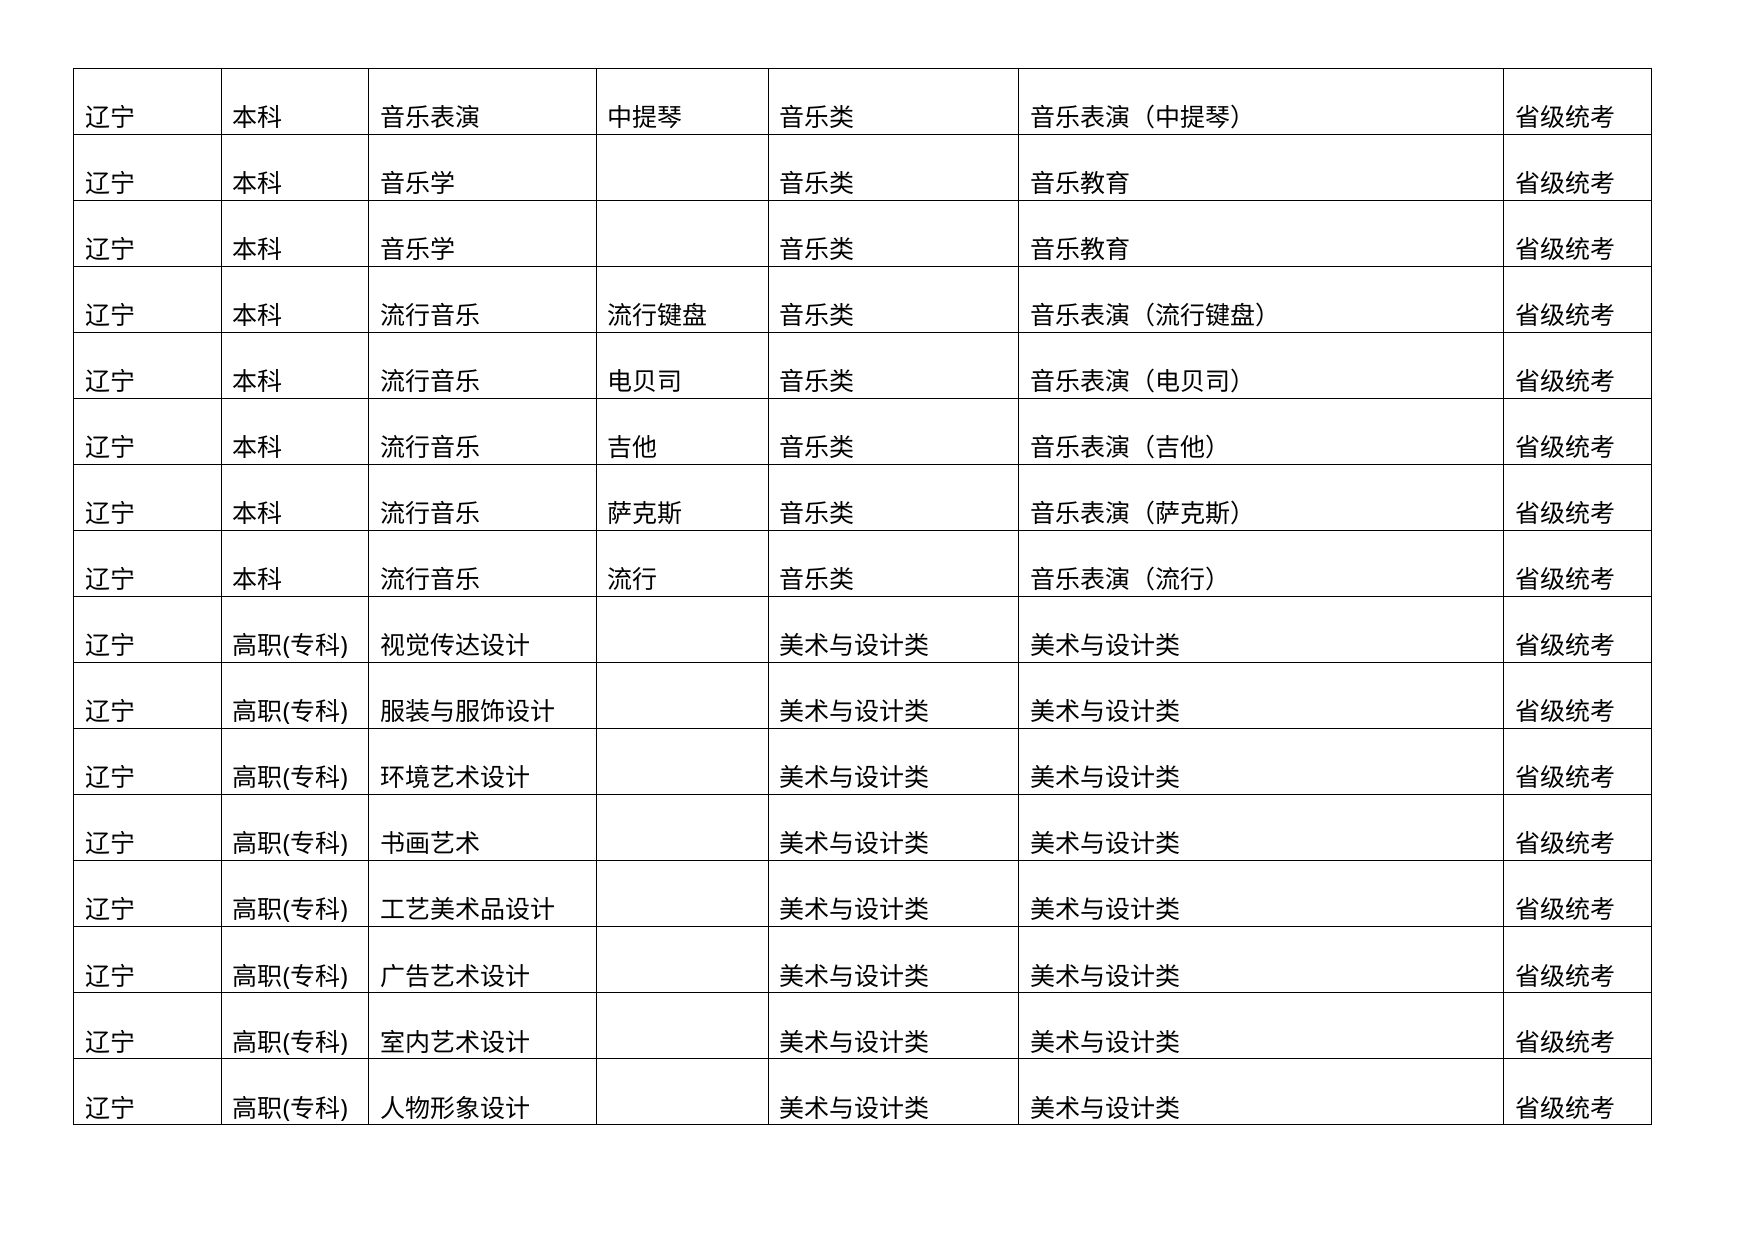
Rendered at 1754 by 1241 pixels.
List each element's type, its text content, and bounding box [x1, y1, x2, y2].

table_cell [597, 927, 768, 992]
table_cell 省级统考 [1504, 993, 1651, 1058]
table_cell 美术与设计类 [1019, 927, 1503, 992]
table_cell 音乐表演（萨克斯） [1019, 465, 1503, 530]
table_cell 美术与设计类 [1019, 597, 1503, 662]
table_cell 美术与设计类 [1019, 993, 1503, 1058]
table_cell 省级统考 [1504, 531, 1651, 596]
table_cell 省级统考 [1504, 1059, 1651, 1124]
table_cell 本科 [222, 69, 368, 134]
table_cell 省级统考 [1504, 729, 1651, 794]
table_cell 辽宁 [74, 663, 221, 728]
table_cell 流行键盘 [597, 267, 768, 332]
table_cell 省级统考 [1504, 663, 1651, 728]
table_cell 音乐类 [769, 399, 1018, 464]
table_cell 高职(专科) [222, 927, 368, 992]
table_cell 省级统考 [1504, 861, 1651, 926]
table_cell 音乐类 [769, 333, 1018, 398]
table_cell 本科 [222, 531, 368, 596]
table_cell 高职(专科) [222, 861, 368, 926]
table_cell 高职(专科) [222, 663, 368, 728]
table_cell 视觉传达设计 [369, 597, 596, 662]
table_cell [597, 861, 768, 926]
table_cell 辽宁 [74, 201, 221, 266]
table_cell 辽宁 [74, 927, 221, 992]
table_cell 音乐表演（中提琴） [1019, 69, 1503, 134]
table_cell 高职(专科) [222, 597, 368, 662]
table_cell 辽宁 [74, 729, 221, 794]
table_cell 辽宁 [74, 69, 221, 134]
table_cell 本科 [222, 399, 368, 464]
table_cell 音乐学 [369, 135, 596, 200]
table_cell 流行音乐 [369, 465, 596, 530]
table_cell 省级统考 [1504, 69, 1651, 134]
table_cell 高职(专科) [222, 1059, 368, 1124]
table_cell 辽宁 [74, 1059, 221, 1124]
table_cell 美术与设计类 [769, 795, 1018, 860]
table_cell 美术与设计类 [1019, 729, 1503, 794]
table_cell 辽宁 [74, 333, 221, 398]
table_cell 音乐类 [769, 531, 1018, 596]
table_cell 省级统考 [1504, 399, 1651, 464]
table_cell 省级统考 [1504, 465, 1651, 530]
table_cell 辽宁 [74, 399, 221, 464]
table_cell 辽宁 [74, 993, 221, 1058]
table_cell 音乐教育 [1019, 135, 1503, 200]
table_cell 音乐表演（流行） [1019, 531, 1503, 596]
table_cell 流行音乐 [369, 399, 596, 464]
table_cell [597, 1059, 768, 1124]
table_cell 广告艺术设计 [369, 927, 596, 992]
table_cell 音乐教育 [1019, 201, 1503, 266]
table_cell 书画艺术 [369, 795, 596, 860]
table_cell 美术与设计类 [1019, 1059, 1503, 1124]
table_cell 工艺美术品设计 [369, 861, 596, 926]
table_cell 省级统考 [1504, 597, 1651, 662]
table_cell 省级统考 [1504, 135, 1651, 200]
table_cell 省级统考 [1504, 333, 1651, 398]
table_cell 省级统考 [1504, 795, 1651, 860]
table_cell 音乐学 [369, 201, 596, 266]
table_cell 萨克斯 [597, 465, 768, 530]
table_cell 美术与设计类 [769, 597, 1018, 662]
table_cell 吉他 [597, 399, 768, 464]
table_cell 省级统考 [1504, 201, 1651, 266]
table_cell 服装与服饰设计 [369, 663, 596, 728]
table_cell 流行音乐 [369, 531, 596, 596]
table_cell 流行 [597, 531, 768, 596]
table_cell [597, 135, 768, 200]
table_cell 辽宁 [74, 465, 221, 530]
table_cell 中提琴 [597, 69, 768, 134]
table_cell 美术与设计类 [769, 993, 1018, 1058]
table_cell 美术与设计类 [1019, 861, 1503, 926]
table_cell 美术与设计类 [1019, 795, 1503, 860]
table_cell 高职(专科) [222, 795, 368, 860]
table_cell [597, 795, 768, 860]
table_cell 美术与设计类 [769, 927, 1018, 992]
table_cell 音乐类 [769, 135, 1018, 200]
table_cell 本科 [222, 201, 368, 266]
table_cell 人物形象设计 [369, 1059, 596, 1124]
table_cell 流行音乐 [369, 267, 596, 332]
table_cell 辽宁 [74, 135, 221, 200]
table_cell 流行音乐 [369, 333, 596, 398]
table_cell 美术与设计类 [769, 729, 1018, 794]
table_cell [597, 993, 768, 1058]
table_cell 本科 [222, 267, 368, 332]
table_cell 辽宁 [74, 795, 221, 860]
table_cell 本科 [222, 333, 368, 398]
table_cell 音乐类 [769, 267, 1018, 332]
table_cell 美术与设计类 [769, 861, 1018, 926]
table_cell 音乐表演（电贝司） [1019, 333, 1503, 398]
table_cell 辽宁 [74, 861, 221, 926]
table_cell 音乐类 [769, 465, 1018, 530]
table_cell 美术与设计类 [769, 1059, 1018, 1124]
table_cell 室内艺术设计 [369, 993, 596, 1058]
table_cell [597, 201, 768, 266]
table_cell 高职(专科) [222, 729, 368, 794]
table_cell 本科 [222, 465, 368, 530]
table_cell 电贝司 [597, 333, 768, 398]
table_cell 辽宁 [74, 531, 221, 596]
table_cell [597, 597, 768, 662]
table_cell 辽宁 [74, 267, 221, 332]
table_cell 音乐类 [769, 201, 1018, 266]
table_cell 本科 [222, 135, 368, 200]
table_cell 音乐表演（吉他） [1019, 399, 1503, 464]
table_cell 省级统考 [1504, 927, 1651, 992]
table_cell 音乐类 [769, 69, 1018, 134]
table_cell 美术与设计类 [769, 663, 1018, 728]
table_cell 高职(专科) [222, 993, 368, 1058]
table_cell 音乐表演 [369, 69, 596, 134]
table_cell 辽宁 [74, 597, 221, 662]
table_cell 环境艺术设计 [369, 729, 596, 794]
table_cell 音乐表演（流行键盘） [1019, 267, 1503, 332]
table_cell [597, 663, 768, 728]
table_cell 省级统考 [1504, 267, 1651, 332]
table_cell 美术与设计类 [1019, 663, 1503, 728]
table_cell [597, 729, 768, 794]
